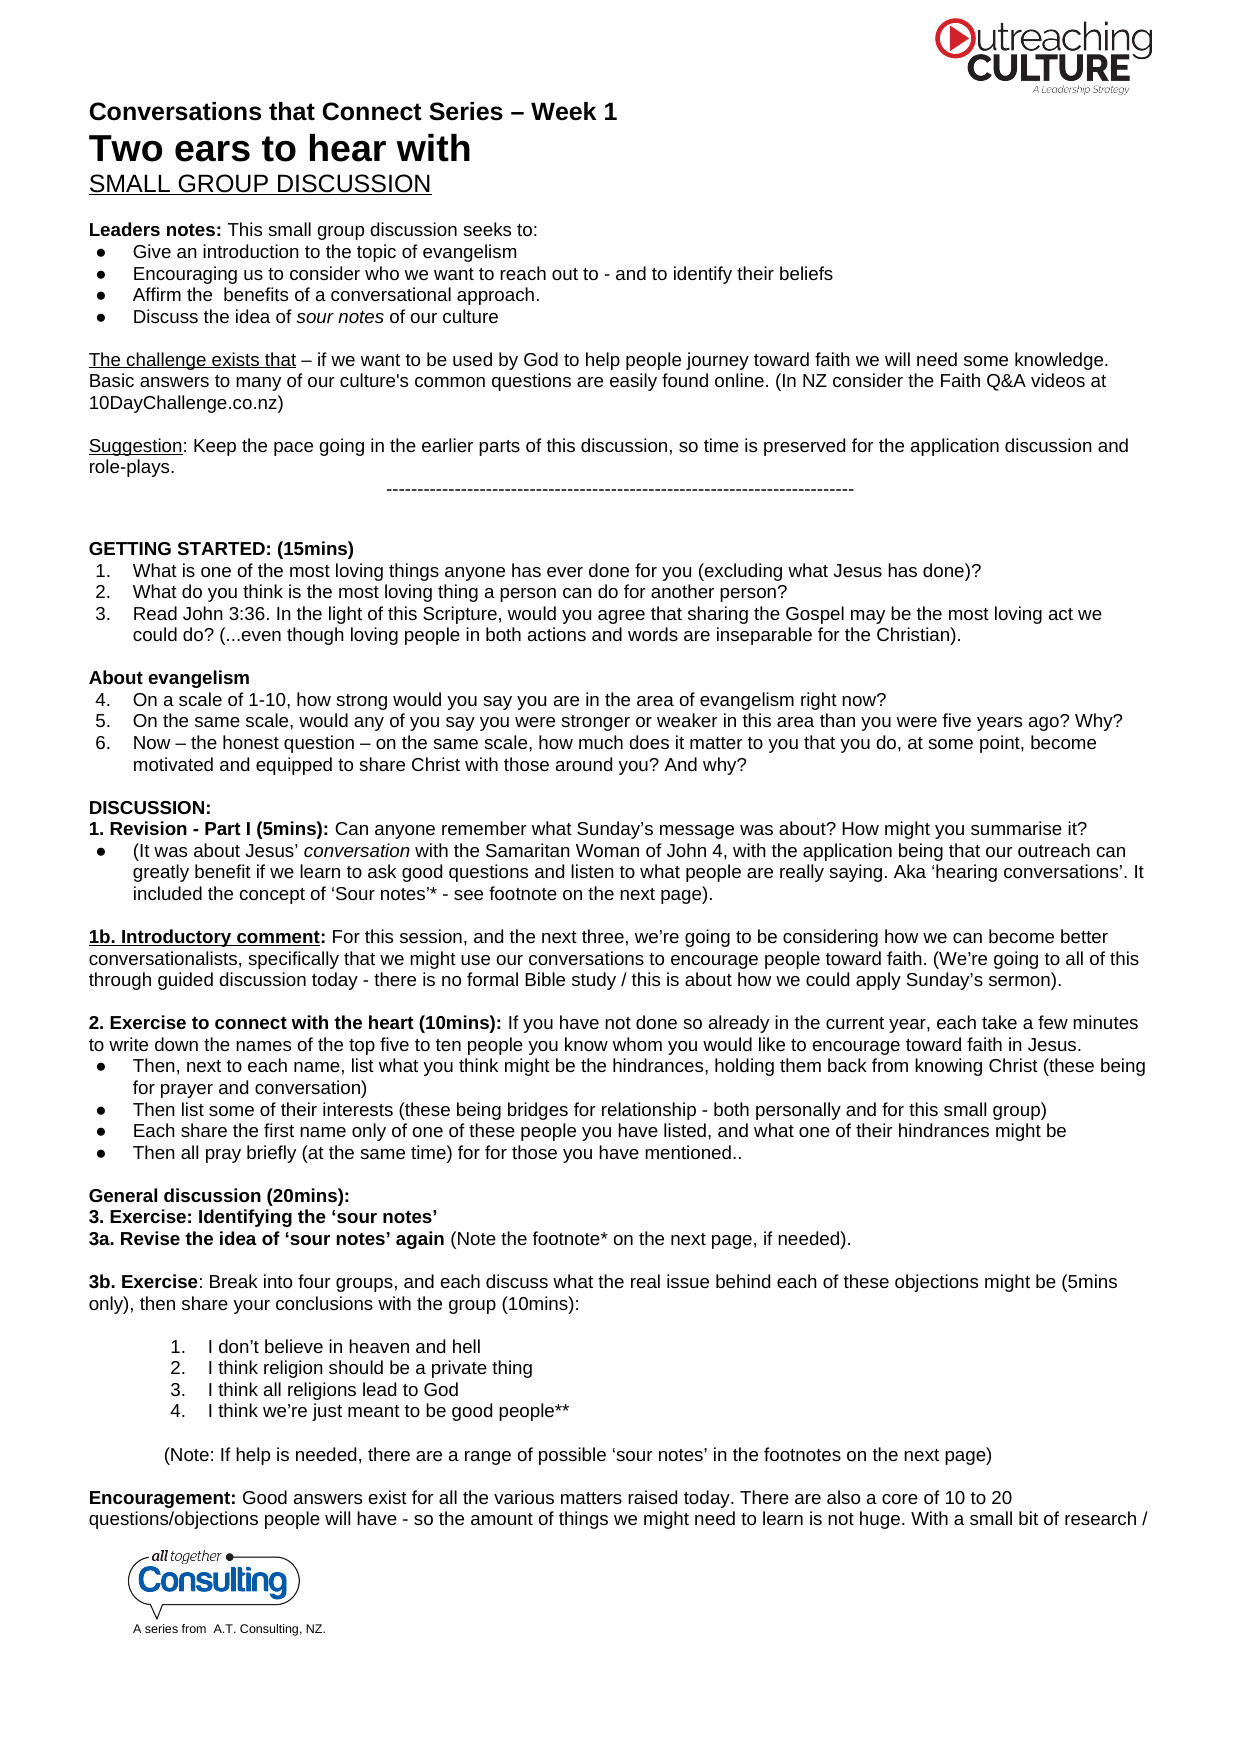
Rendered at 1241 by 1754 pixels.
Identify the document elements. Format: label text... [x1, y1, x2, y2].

list Then all pray briefly (at the same time) for for those you have mentioned.. [95, 1142, 1152, 1163]
text (Note: If help is needed, there are a range of possible ‘sour notes’ in the footnotes on the next page) [88, 1443, 1152, 1465]
subtitle Conversations that Connect Series – Week 1 Two ears to hear with [88, 97, 1152, 169]
text The challenge exists that – if we want to be used by God to help people journey toward faith we will need some knowledge. Basic answers to many of our culture's common questions are easily found online. (In NZ consider the Faith Q&A videos at 10DayChallenge.co.nz) [88, 348, 1152, 413]
list I think religion should be a private thing [170, 1357, 1152, 1379]
list What do you think is the most loving thing a person can do for another person? [95, 581, 1152, 602]
text SMALL GROUP DISCUSSION [88, 169, 1152, 198]
list Encouraging us to consider who we want to reach out to - and to identify their beliefs [95, 262, 1152, 284]
text General discussion (20mins): [88, 1185, 1152, 1206]
list I think all religions lead to God [170, 1379, 1152, 1400]
list (It was about Jesus’ conversation with the Samaritan Woman of John 4, with the application being that our outreach can greatly benefit if we learn to ask good questions and listen to what people are really saying. Aka ‘hearing conversations’. It included the concept of ‘Sour notes’* - see footnote on the next page). [95, 840, 1152, 904]
text 3a. Revise the idea of ‘sour notes’ again (Note the footnote* on the next page, if needed). [88, 1228, 1152, 1249]
list Now – the honest question – on the same scale, how much does it matter to you that you do, at some point, become motivated and equipped to share Christ with those around you? And why? [95, 732, 1152, 775]
list I think we’re just meant to be good people** [170, 1400, 1152, 1422]
text 1. Revision - Part I (5mins): Can anyone remember what Sunday’s message was about? How might you summarise it? [88, 818, 1152, 840]
text Leaders notes: This small group discussion seeks to: [88, 219, 1152, 241]
list I don’t believe in heaven and hell [170, 1336, 1152, 1357]
text DISCUSSION: [88, 797, 1152, 818]
list Then list some of their interests (these being bridges for relationship - both personally and for this small group) [95, 1098, 1152, 1120]
text --------------------------------------------------------------------------- [88, 478, 1152, 499]
list Read John 3:36. In the light of this Scripture, would you agree that sharing the Gospel may be the most loving act we could do? (...even though loving people in both actions and words are inseparable for the Christian). [95, 602, 1152, 646]
list On the same scale, would any of you say you were stronger or weaker in this area than you were five years ago? Why? [95, 710, 1152, 732]
list Give an introduction to the topic of evangelism [95, 241, 1152, 262]
text 1b. Introductory comment: For this session, and the next three, we’re going to be considering how we can become better conversationalists, specifically that we might use our conversations to encourage people toward faith. (We’re going to all of this through guided discussion today - there is no formal Bible study / this is about how we could apply Sunday’s sermon). [88, 926, 1152, 991]
picture [126, 1548, 301, 1622]
picture [933, 12, 1154, 100]
text 3. Exercise: Identifying the ‘sour notes’ [88, 1206, 1152, 1228]
text 3b. Exercise: Break into four groups, and each discuss what the real issue behind each of these objections might be (5mins only), then share your conclusions with the group (10mins): [88, 1271, 1152, 1314]
list On a scale of 1-10, how strong would you say you are in the area of evangelism right now? [95, 689, 1152, 710]
text GETTING STARTED: (15mins) [88, 538, 1152, 559]
text About evangelism [88, 667, 1152, 689]
list Affirm the benefits of a conversational approach. [95, 284, 1152, 305]
list What is one of the most loving things anyone has ever done for you (excluding what Jesus has done)? [95, 559, 1152, 581]
list Each share the first name only of one of these people you have listed, and what one of their hindrances might be [95, 1120, 1152, 1142]
list Then, next to each name, list what you think might be the hindrances, holding them back from knowing Christ (these being for prayer and conversation) [95, 1055, 1152, 1098]
list Discuss the idea of sour notes of our culture [95, 305, 1152, 327]
text Suggestion: Keep the pace going in the earlier parts of this discussion, so time is preserved for the application discussion and role-plays. [88, 435, 1152, 478]
text 2. Exercise to connect with the heart (10mins): If you have not done so already in the current year, each take a few minutes to write down the names of the top five to ten people you know whom you would like to encourage toward faith in Jesus. [88, 1012, 1152, 1055]
